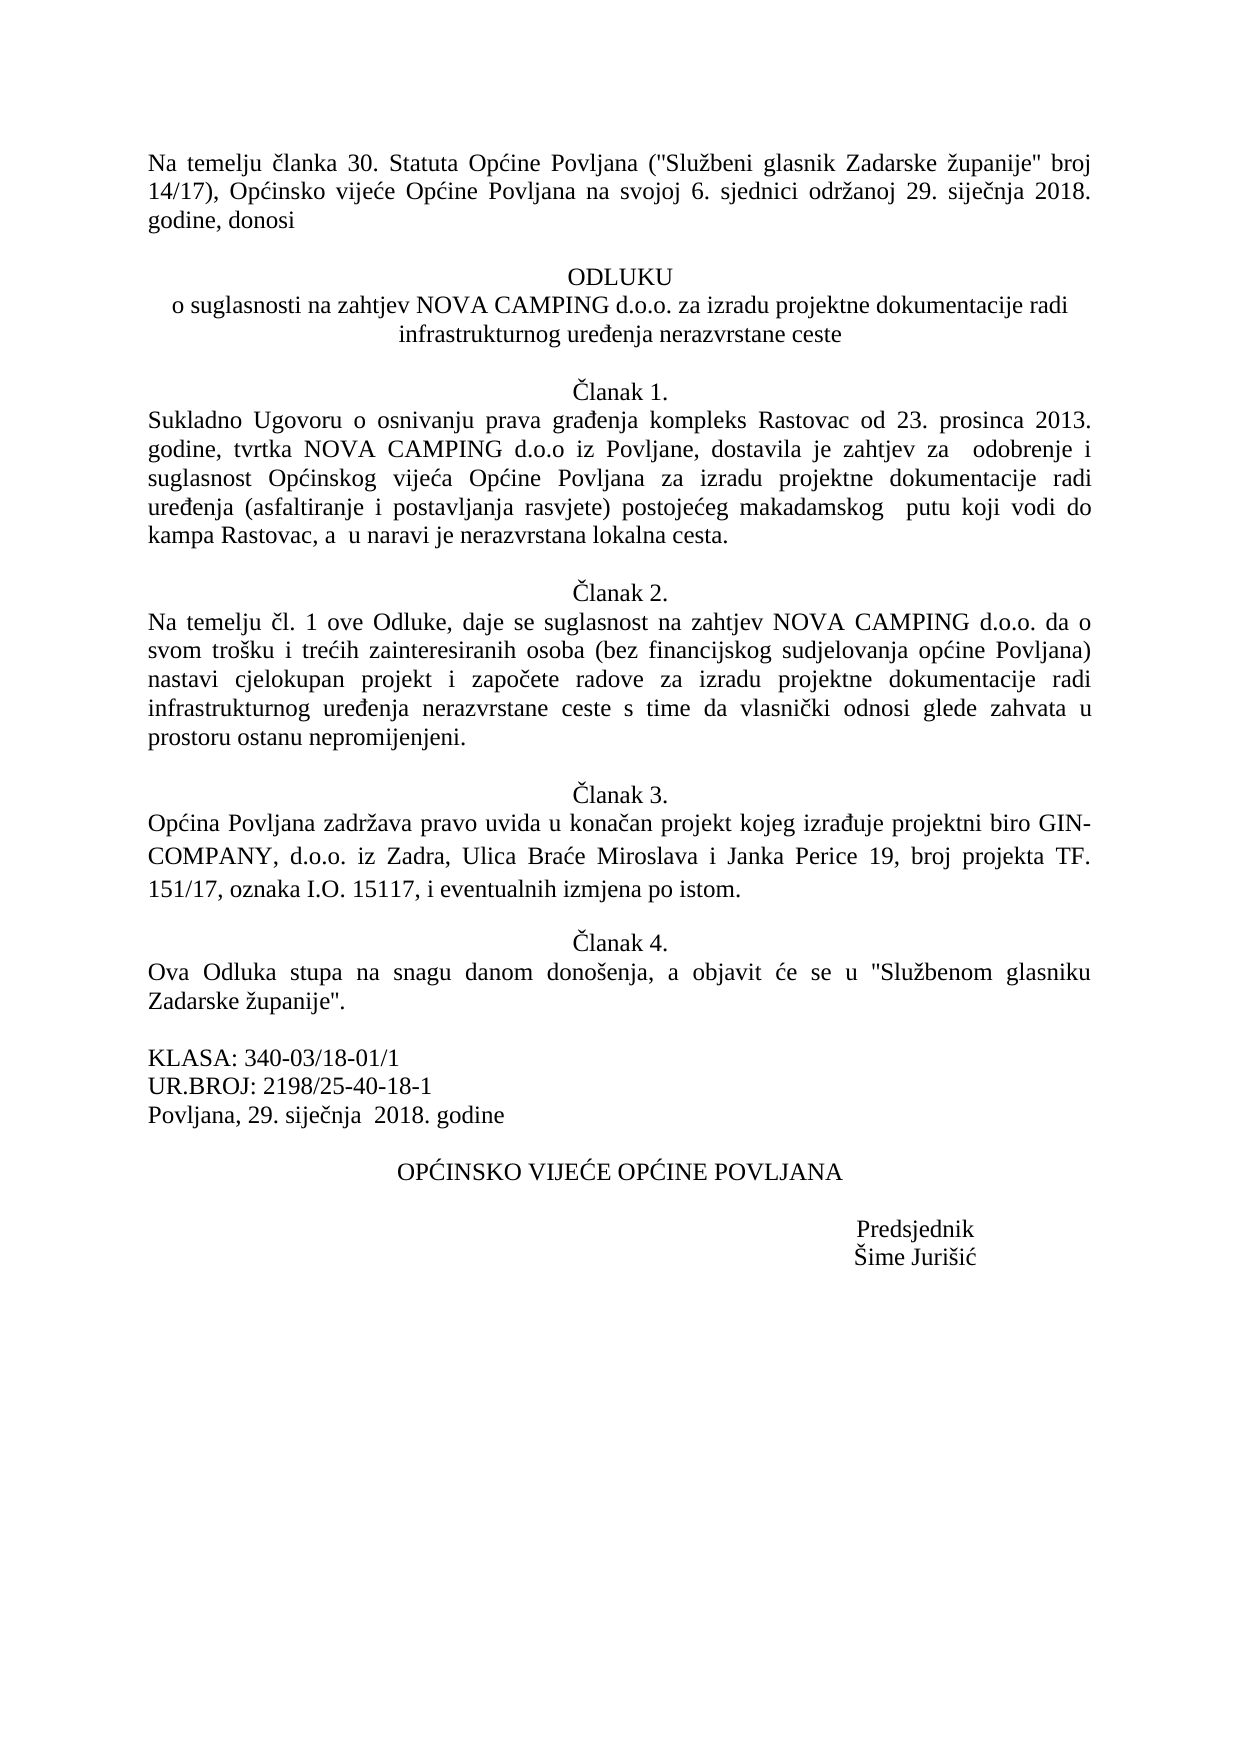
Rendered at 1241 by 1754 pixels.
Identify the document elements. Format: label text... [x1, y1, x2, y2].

text Povljana, 29. siječnja 2018. godine [148, 1100, 1093, 1129]
text Članak 3. [148, 780, 1093, 808]
text Članak 1. [148, 377, 1093, 406]
text Članak 4. [148, 928, 1093, 957]
text Članak 2. [148, 578, 1093, 607]
text Predsjednik [738, 1214, 1093, 1242]
text Šime Jurišić [738, 1242, 1093, 1271]
text ODLUKU [148, 262, 1093, 291]
text Na temelju čl. 1 ove Odluke, daje se suglasnost na zahtjev NOVA CAMPING d.o.o. da o svom trošku i trećih zainteresiranih osoba (bez financijskog sudjelovanja općine Povljana) nastavi cjelokupan projekt i započete radove za izradu projektne dokumentacije radi infrastrukturnog uređenja nerazvrstane ceste s time da vlasnički odnosi glede zahvata u prostoru ostanu nepromijenjeni. [148, 607, 1093, 751]
text OPĆINSKO VIJEĆE OPĆINE POVLJANA [148, 1157, 1093, 1186]
text o suglasnosti na zahtjev NOVA CAMPING d.o.o. za izradu projektne dokumentacije radi infrastrukturnog uređenja nerazvrstane ceste [148, 291, 1093, 348]
text Na temelju članka 30. Statuta Općine Povljana (''Službeni glasnik Zadarske županije'' broj 14/17), Općinsko vijeće Općine Povljana na svojoj 6. sjednici održanoj 29. siječnja 2018. godine, donosi [148, 148, 1093, 234]
text UR.BROJ: 2198/25-40-18-1 [148, 1071, 1093, 1100]
text Sukladno Ugovoru o osnivanju prava građenja kompleks Rastovac od 23. prosinca 2013. godine, tvrtka NOVA CAMPING d.o.o iz Povljane, dostavila je zahtjev za odobrenje i suglasnost Općinskog vijeća Općine Povljana za izradu projektne dokumentacije radi uređenja (asfaltiranje i postavljanja rasvjete) postojećeg makadamskog putu koji vodi do kampa Rastovac, a u naravi je nerazvrstana lokalna cesta. [148, 406, 1093, 549]
text Općina Povljana zadržava pravo uvida u konačan projekt kojeg izrađuje projektni biro GIN-COMPANY, d.o.o. iz Zadra, Ulica Braće Miroslava i Janka Perice 19, broj projekta TF. 151/17, oznaka I.O. 15117, i eventualnih izmjena po istom. [148, 808, 1093, 903]
text KLASA: 340-03/18-01/1 [148, 1043, 1093, 1071]
text Ova Odluka stupa na snagu danom donošenja, a objavit će se u ''Službenom glasniku Zadarske županije''. [148, 957, 1093, 1014]
